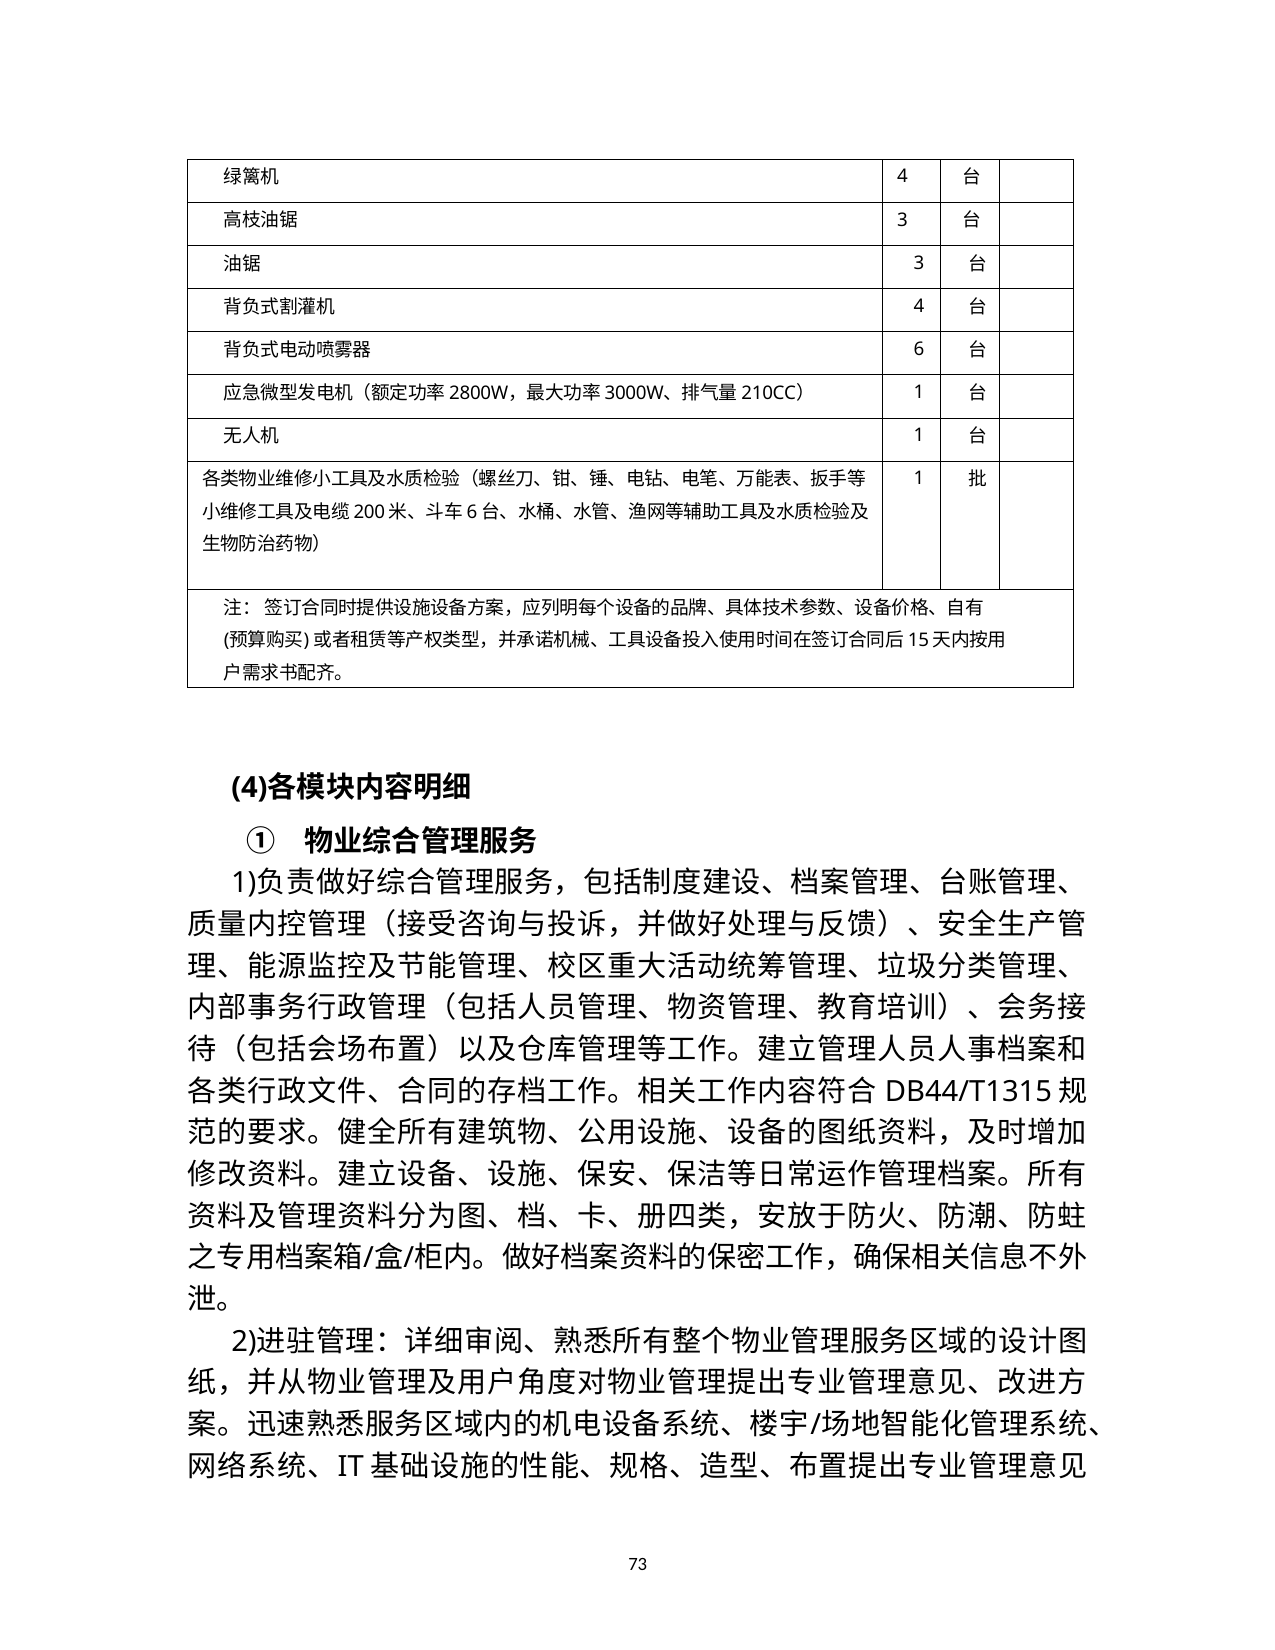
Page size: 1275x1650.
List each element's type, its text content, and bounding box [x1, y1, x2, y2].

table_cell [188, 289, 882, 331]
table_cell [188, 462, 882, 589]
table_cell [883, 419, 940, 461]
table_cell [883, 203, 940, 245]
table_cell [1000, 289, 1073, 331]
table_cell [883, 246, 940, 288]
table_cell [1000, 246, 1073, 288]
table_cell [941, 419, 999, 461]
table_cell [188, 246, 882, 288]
list 各模块内容明细 [231, 753, 1088, 818]
list 负责做好综合管理服务，包括制度建设、档案管理、台账管理、质量内控管理（接受咨询与投诉，并做好处理与反馈）、安全生产管理、能源监控及节能管理、校区重大活动统筹管理、垃圾分类管理、内部事务行政管理（包括人员管理、物资管理、教育培训）、会务接待（包括会场布置）以及仓库管理等工作。建立管理人员人事档案和各类行政文件、合同的存档工作。相关工作内容符合DB44/T1315规范的要求。健全所有建筑物、公用设施、设备的图纸资料，及时增加修改资料。建立设备、设施、保安、保洁等日常运作管理档案。所有资料及管理资料分为图、档、卡、册四类，安放于防火、防潮、防蛀之专用档案箱/盒/柜内。做好档案资料的保密工作，确保相关信息不外泄。 [187, 859, 1088, 1318]
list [188, 1318, 1088, 1484]
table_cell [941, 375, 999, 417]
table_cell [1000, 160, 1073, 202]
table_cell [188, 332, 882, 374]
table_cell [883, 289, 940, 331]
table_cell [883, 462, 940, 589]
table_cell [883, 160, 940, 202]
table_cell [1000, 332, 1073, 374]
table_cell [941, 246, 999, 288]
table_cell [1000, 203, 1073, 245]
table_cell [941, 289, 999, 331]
list 物业综合管理服务 [187, 818, 1088, 859]
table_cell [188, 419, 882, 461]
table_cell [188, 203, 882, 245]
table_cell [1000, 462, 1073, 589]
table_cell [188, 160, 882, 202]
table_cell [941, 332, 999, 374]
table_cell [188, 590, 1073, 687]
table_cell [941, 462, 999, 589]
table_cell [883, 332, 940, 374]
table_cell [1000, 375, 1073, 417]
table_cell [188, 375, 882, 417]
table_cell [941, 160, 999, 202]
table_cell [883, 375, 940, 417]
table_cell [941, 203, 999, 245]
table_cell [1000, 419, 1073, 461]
